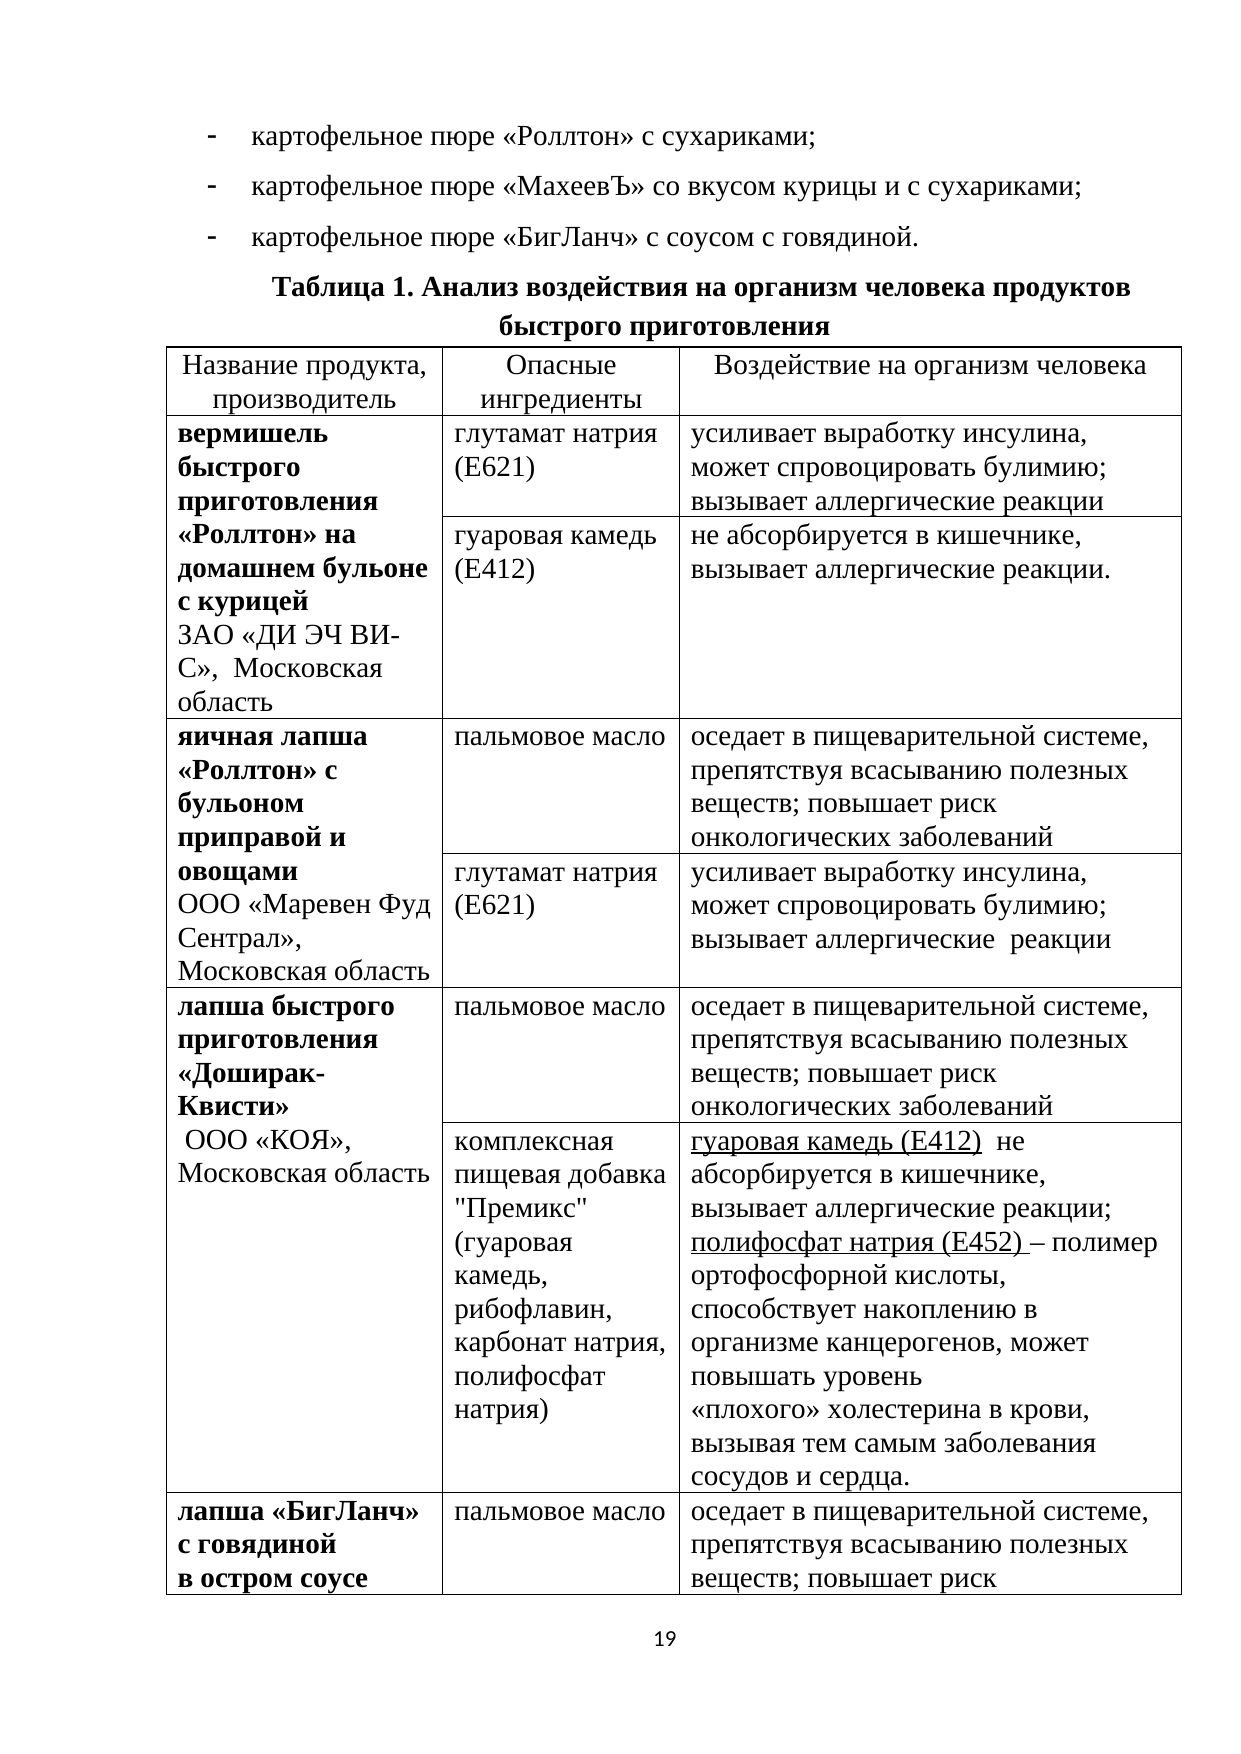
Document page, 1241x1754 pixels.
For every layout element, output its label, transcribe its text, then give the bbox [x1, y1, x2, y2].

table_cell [167, 1493, 442, 1594]
table_header Название продукта, производитель [167, 348, 442, 414]
text Таблица 1. Анализ воздействия на организм человека продуктов быстрого приготовления [177, 269, 1152, 341]
table_cell не абсорбируется в кишечнике, вызывает аллергические реакции. [680, 517, 1181, 717]
table_cell лапша быстрого приготовления «Доширак-Квисти» ООО «КОЯ», Московская область [167, 988, 442, 1492]
table_cell пальмовое масло [443, 719, 679, 853]
list картофельное пюре «Роллтон» с сухариками; [207, 118, 1152, 152]
table_header Воздействие на организм человека [680, 348, 1181, 414]
table_cell усиливает выработку инсулина, может спровоцировать булимию; вызывает аллергические реакции [680, 416, 1181, 516]
table_cell оседает в пищеварительной системе, препятствуя всасыванию полезных веществ; повышает риск онкологических заболеваний [680, 719, 1181, 853]
table_cell пальмовое масло [443, 1493, 679, 1594]
table_cell глутамат натрия (Е621) [443, 416, 679, 516]
table_cell комплексная пищевая добавка "Премикс" (гуаровая камедь, рибофлавин, карбонат натрия, полифосфат натрия) [443, 1123, 679, 1492]
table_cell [680, 1493, 1181, 1594]
table_cell пальмовое масло [443, 988, 679, 1122]
table_cell гуаровая камедь (Е412) [443, 517, 679, 717]
table_cell усиливает выработку инсулина, может спровоцировать булимию; вызывает аллергические реакции [680, 854, 1181, 987]
table_cell гуаровая камедь (Е412) не абсорбируется в кишечнике, вызывает аллергические реакции; полифосфат натрия (Е452) – полимер ортофосфорной кислоты, способствует накоплению в организме канцерогенов, может повышать уровень «плохого» холестерина в крови, вызывая тем самым заболевания сосудов и сердца. [680, 1123, 1181, 1492]
list картофельное пюре «МахеевЪ» со вкусом курицы и с сухариками; [207, 168, 1152, 202]
table_cell глутамат натрия (Е621) [443, 854, 679, 987]
table_cell яичная лапша «Роллтон» с бульоном приправой и овощами ООО «Маревен Фуд Сентрал», Московская область [167, 719, 442, 987]
table_cell вермишель быстрого приготовления «Роллтон» на домашнем бульоне с курицей ЗАО «ДИ ЭЧ ВИ-С», Московская область [167, 416, 442, 717]
list картофельное пюре «БигЛанч» с соусом с говядиной. [207, 219, 1152, 253]
table_header Опасные ингредиенты [443, 348, 679, 414]
table_cell оседает в пищеварительной системе, препятствуя всасыванию полезных веществ; повышает риск онкологических заболеваний [680, 988, 1181, 1122]
